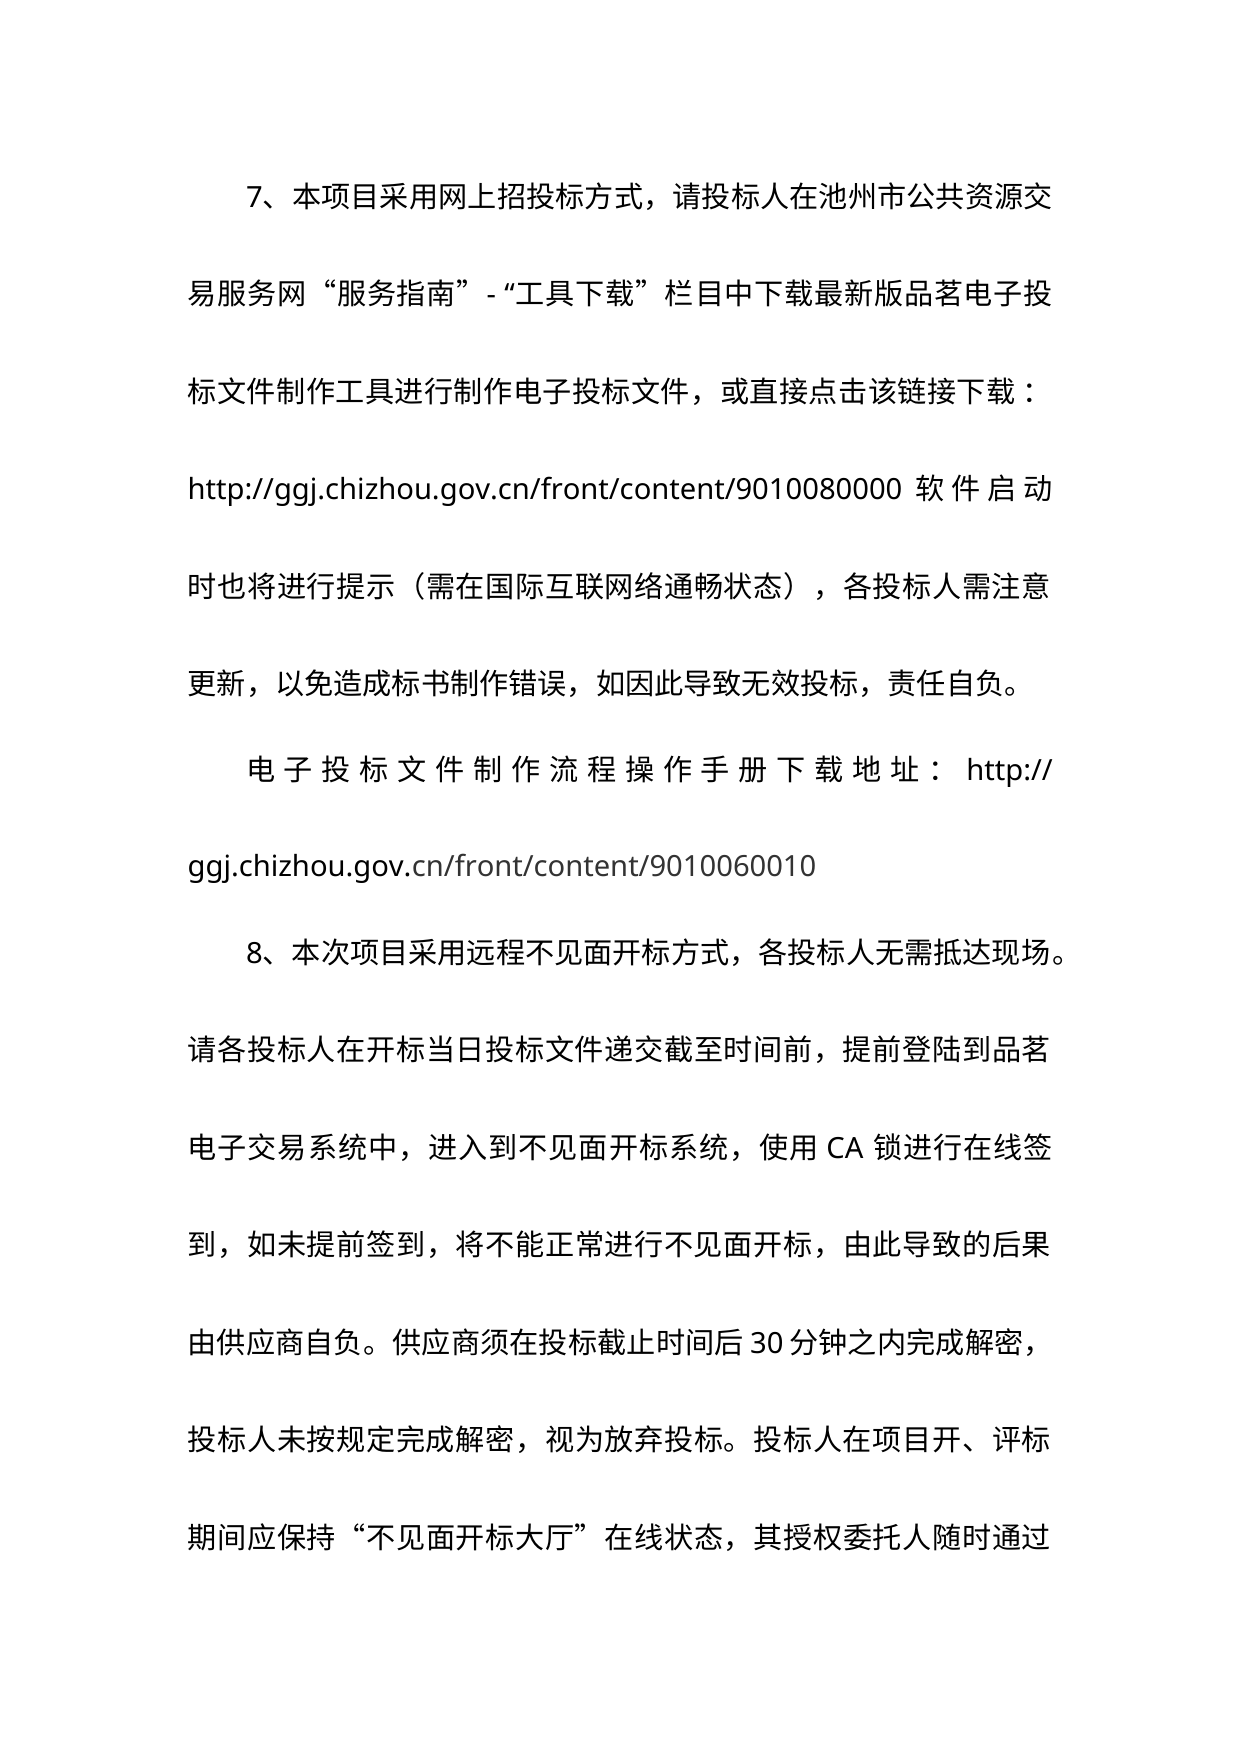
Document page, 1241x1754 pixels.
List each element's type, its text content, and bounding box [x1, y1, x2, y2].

text 7、本项目采用网上招投标方式，请投标人在池州市公共资源交易服务网“服务指南”- “工具下载”栏目中下载最新版品茗电子投标文件制作工具进行制作电子投标文件，或直接点击该链接下载 ：http://ggj.chizhou.gov.cn/front/content/9010080000软件启动时也将进行提示（需在国际互联网络通畅状态），各投标人需注意更新，以免造成标书制作错误，如因此导致无效投标，责任自负。 [187, 162, 1053, 714]
text 电子投标文件制作流程操作手册下载地址：http://ggj.chizhou.gov.cn/front/content/9010060010 [187, 736, 1053, 898]
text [187, 918, 1053, 1568]
